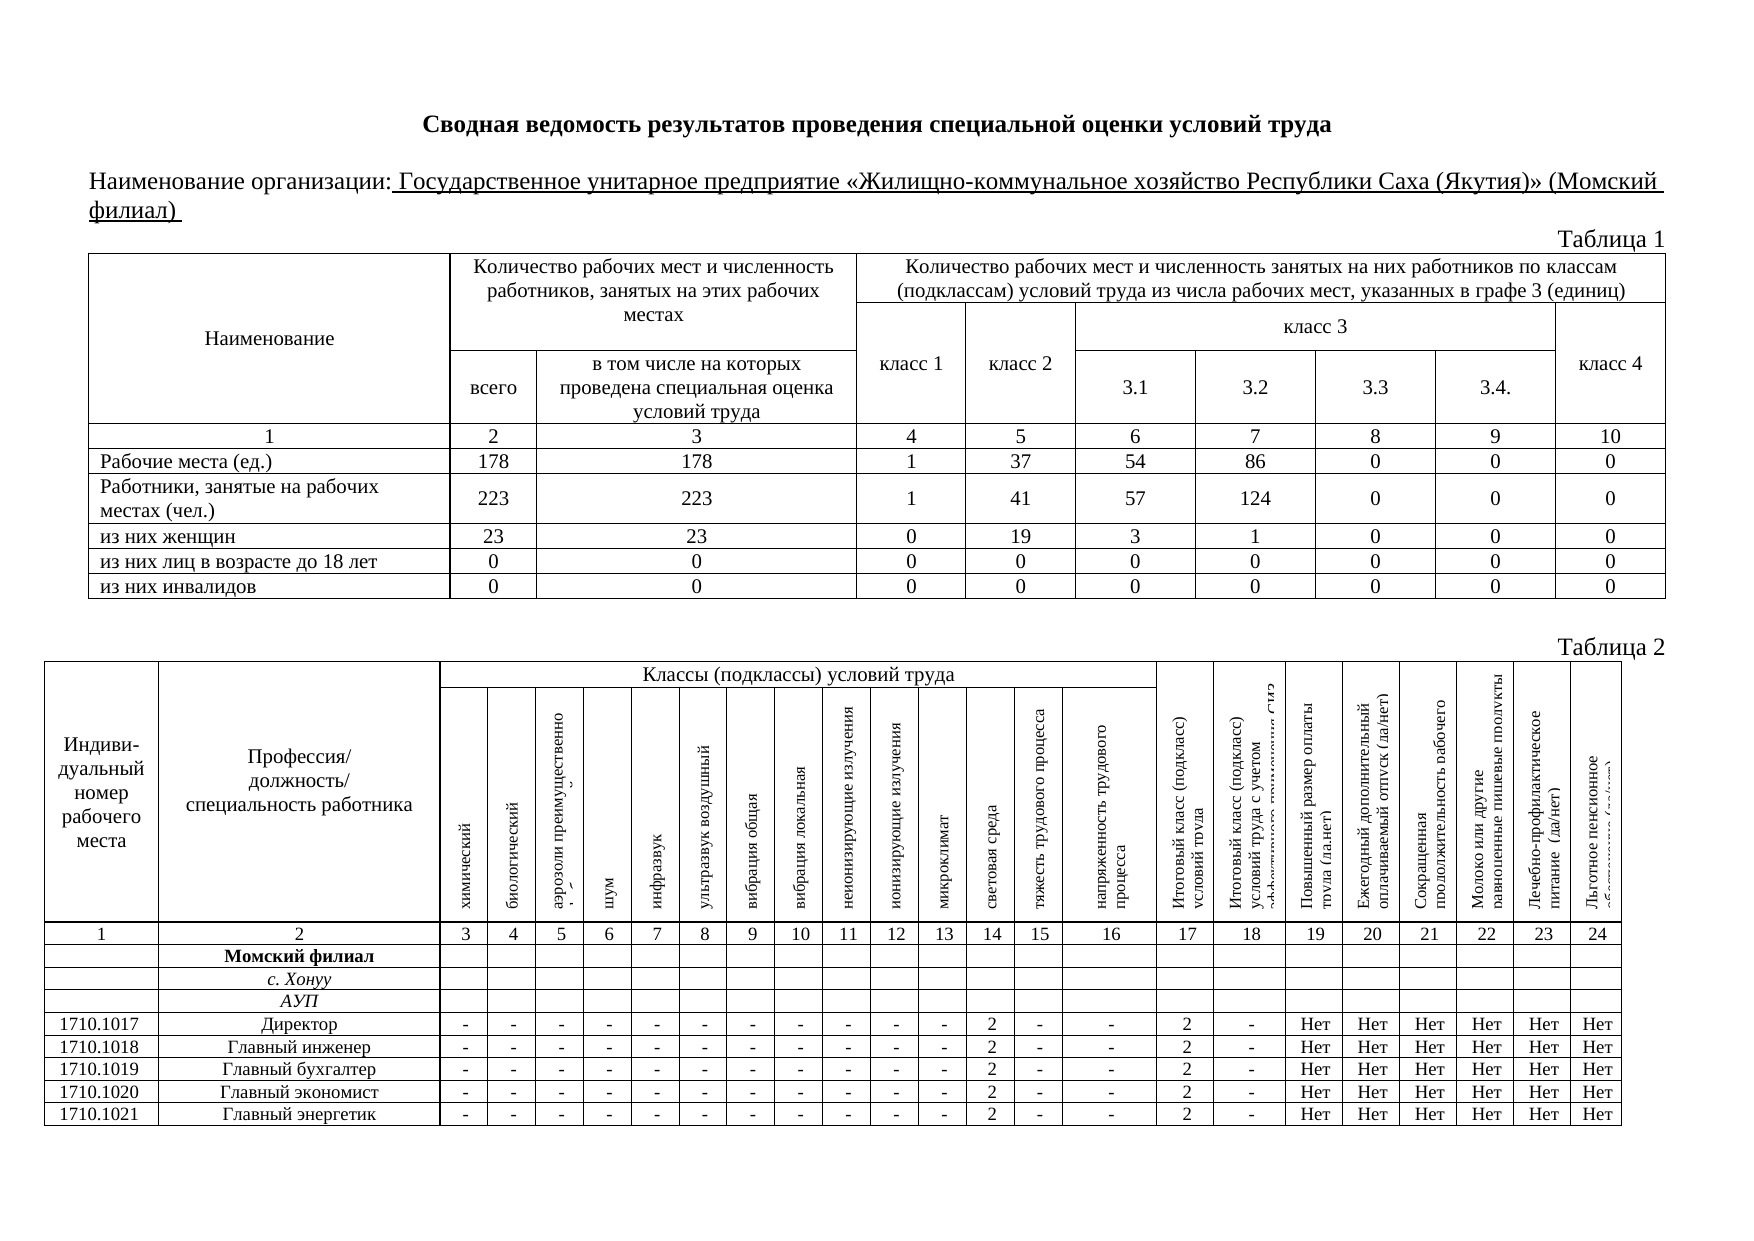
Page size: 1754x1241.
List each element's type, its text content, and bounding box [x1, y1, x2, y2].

table_cell 20 [1343, 923, 1399, 944]
table_cell 1710.1020 [45, 1081, 158, 1102]
table_cell [775, 945, 822, 967]
table_cell из них лиц в возрасте до 18 лет [89, 549, 449, 573]
table_cell - [488, 1081, 535, 1102]
table_cell Главный инженер [159, 1036, 439, 1057]
table_cell [871, 945, 918, 967]
table_cell 2 [1157, 1036, 1213, 1057]
table_cell - [1063, 1036, 1156, 1057]
table_cell [536, 945, 583, 967]
text Таблица 1 [89, 224, 1665, 253]
table_cell - [536, 1013, 583, 1034]
table_cell - [1063, 1013, 1156, 1034]
table_cell - [823, 1081, 870, 1102]
table_cell - [1015, 1013, 1062, 1034]
table_cell 2 [1157, 1081, 1213, 1102]
table_cell 223 [451, 474, 536, 522]
table_cell - [871, 1058, 918, 1080]
table_cell [584, 990, 631, 1012]
table_cell Нет [1514, 1103, 1570, 1125]
table_cell 21 [1400, 923, 1456, 944]
table_cell - [441, 1081, 487, 1102]
table_cell - [536, 1036, 583, 1057]
table_cell - [680, 1013, 726, 1034]
table_cell - [488, 1103, 535, 1125]
table_cell Нет [1514, 1058, 1570, 1080]
table_cell - [919, 1036, 966, 1057]
table_cell аэрозоли преимущественно фиброгенного действия [536, 688, 583, 921]
table_cell Нет [1400, 1013, 1456, 1034]
table_cell [967, 968, 1014, 989]
table_cell 3.3 [1316, 351, 1435, 423]
table_cell тяжесть трудового процесса [1015, 688, 1062, 921]
table_cell [680, 945, 726, 967]
table_cell 0 [966, 549, 1075, 573]
table_cell 1 [45, 923, 158, 944]
table_header Сокращенная продолжительность рабочего времени (да/нет) [1400, 662, 1456, 921]
table_cell - [680, 1036, 726, 1057]
table_cell [967, 990, 1014, 1012]
table_cell 178 [537, 449, 856, 473]
table_cell 0 [1556, 449, 1665, 473]
table_cell [1015, 945, 1062, 967]
table_cell - [775, 1081, 822, 1102]
table_cell 12 [871, 923, 918, 944]
table_cell класс 1 [857, 303, 965, 423]
table_cell [1286, 945, 1342, 967]
table_cell вибрация локальная [775, 688, 822, 921]
table_cell 2 [967, 1103, 1014, 1125]
table_cell - [632, 1081, 679, 1102]
table_cell Нет [1571, 1103, 1621, 1125]
table_cell 18 [1214, 923, 1285, 944]
table_cell Нет [1286, 1081, 1342, 1102]
table_cell [584, 968, 631, 989]
table_cell [1457, 945, 1513, 967]
table_cell [632, 945, 679, 967]
table_cell напряженность трудового процесса [1063, 688, 1156, 921]
table_header Профессия/ должность/ специальность работника [159, 662, 439, 921]
table_cell - [1063, 1058, 1156, 1080]
table_cell [1063, 945, 1156, 967]
table_cell Нет [1457, 1036, 1513, 1057]
table_cell [45, 990, 158, 1012]
table_cell - [1015, 1081, 1062, 1102]
table_cell - [632, 1036, 679, 1057]
table_cell 2 [1157, 1013, 1213, 1034]
table_cell [441, 990, 487, 1012]
text Сводная ведомость результатов проведения специальной оценки условий труда [89, 109, 1665, 138]
table_header Наименование [89, 254, 449, 423]
table_cell [727, 968, 774, 989]
table_cell - [584, 1036, 631, 1057]
table_header Повышенный размер оплаты труда (да,нет) [1286, 662, 1342, 921]
table_cell шум [584, 688, 631, 921]
table_cell - [1063, 1081, 1156, 1102]
table_cell [967, 945, 1014, 967]
table_cell [1157, 968, 1213, 989]
table_cell [727, 990, 774, 1012]
table_cell 11 [823, 923, 870, 944]
table_cell [1457, 968, 1513, 989]
table_cell - [1015, 1036, 1062, 1057]
table_cell 5 [966, 424, 1075, 448]
text Таблица 2 [89, 632, 1665, 661]
table_cell - [536, 1103, 583, 1125]
table_cell [1015, 990, 1062, 1012]
table_cell - [441, 1103, 487, 1125]
table_cell 1710.1018 [45, 1036, 158, 1057]
table_cell - [441, 1036, 487, 1057]
table_cell - [584, 1013, 631, 1034]
table_cell - [632, 1103, 679, 1125]
table_cell [45, 945, 158, 967]
table_cell [1514, 990, 1570, 1012]
table_cell 23 [451, 524, 536, 548]
table_cell 3.2 [1196, 351, 1315, 423]
table_cell 4 [857, 424, 965, 448]
table_cell 2 [1157, 1058, 1213, 1080]
table_cell [1400, 990, 1456, 1012]
table_cell - [488, 1058, 535, 1080]
table_cell 3.1 [1076, 351, 1195, 423]
table_cell Нет [1343, 1036, 1399, 1057]
table_cell - [584, 1081, 631, 1102]
table_cell [1457, 990, 1513, 1012]
table_cell Нет [1343, 1058, 1399, 1080]
table_header Количество рабочих мест и численность работников, занятых на этих рабочих местах [451, 254, 856, 350]
table_cell 0 [1436, 449, 1555, 473]
table_cell - [727, 1036, 774, 1057]
table_header Ежегодный дополнительный оплачиваемый отпуск (да/нет) [1343, 662, 1399, 921]
table_cell 0 [1436, 524, 1555, 548]
table_cell Нет [1514, 1013, 1570, 1034]
table_cell 0 [451, 549, 536, 573]
table_cell 1 [857, 449, 965, 473]
table_cell 0 [1556, 474, 1665, 522]
table_cell [1514, 945, 1570, 967]
table_cell 3 [1076, 524, 1195, 548]
table_cell всего [451, 351, 536, 423]
table_cell 8 [1316, 424, 1435, 448]
table_cell химический [441, 688, 487, 921]
table_cell - [919, 1081, 966, 1102]
table_header Итоговый класс (подкласс) условий труда с учетом эффективного применения СИЗ [1214, 662, 1285, 921]
table_cell Нет [1514, 1081, 1570, 1102]
table_cell Нет [1514, 1036, 1570, 1057]
table_header Классы (подклассы) условий труда [441, 662, 1156, 687]
table_cell Нет [1400, 1036, 1456, 1057]
table_cell 10 [775, 923, 822, 944]
table_cell 23 [1514, 923, 1570, 944]
table_cell 15 [1015, 923, 1062, 944]
table_cell 86 [1196, 449, 1315, 473]
table_cell [1571, 945, 1621, 967]
table_cell [1400, 945, 1456, 967]
table_cell [1514, 968, 1570, 989]
table_cell - [536, 1058, 583, 1080]
table_cell в том числе на которых проведена специальная оценка условий труда [537, 351, 856, 423]
table_cell [584, 945, 631, 967]
table_cell биологический [488, 688, 535, 921]
table_cell - [823, 1058, 870, 1080]
table_cell Нет [1400, 1103, 1456, 1125]
table_cell Нет [1286, 1036, 1342, 1057]
table_cell - [1214, 1036, 1285, 1057]
table_cell - [871, 1036, 918, 1057]
table_cell - [727, 1103, 774, 1125]
table_cell 24 [1571, 923, 1621, 944]
table_cell Нет [1457, 1081, 1513, 1102]
table_cell Нет [1457, 1103, 1513, 1125]
table_cell Главный энергетик [159, 1103, 439, 1125]
table_cell - [441, 1013, 487, 1034]
table_cell 0 [1436, 549, 1555, 573]
table_cell 178 [451, 449, 536, 473]
table_cell 0 [1076, 574, 1195, 598]
table_cell световая среда [967, 688, 1014, 921]
table_cell - [536, 1081, 583, 1102]
table_cell 2 [967, 1081, 1014, 1102]
table_cell с. Хонуу [159, 968, 439, 989]
table_cell 0 [1196, 574, 1315, 598]
table_cell 7 [1196, 424, 1315, 448]
table_cell 0 [1316, 524, 1435, 548]
table_cell - [680, 1081, 726, 1102]
table_cell [1157, 990, 1213, 1012]
table_cell - [871, 1081, 918, 1102]
table_cell [1063, 990, 1156, 1012]
table_cell Нет [1286, 1103, 1342, 1125]
table_cell - [488, 1013, 535, 1034]
table_cell - [632, 1013, 679, 1034]
table_cell [871, 990, 918, 1012]
table_cell - [1015, 1103, 1062, 1125]
table_cell - [823, 1036, 870, 1057]
table_cell Нет [1286, 1013, 1342, 1034]
table_cell Директор [159, 1013, 439, 1034]
table_cell [871, 968, 918, 989]
table_cell 3.4. [1436, 351, 1555, 423]
table_cell 0 [1316, 449, 1435, 473]
table_cell [1214, 968, 1285, 989]
table_cell Нет [1457, 1058, 1513, 1080]
table_cell - [775, 1103, 822, 1125]
table_cell [1343, 990, 1399, 1012]
table_cell [1343, 968, 1399, 989]
table_cell [823, 968, 870, 989]
table_cell Нет [1343, 1103, 1399, 1125]
table_cell Нет [1571, 1013, 1621, 1034]
table_cell 22 [1457, 923, 1513, 944]
table_cell 10 [1556, 424, 1665, 448]
table_cell неионизирующие излучения [823, 688, 870, 921]
table_cell - [1063, 1103, 1156, 1125]
table_cell 3 [441, 923, 487, 944]
table_cell 0 [1556, 524, 1665, 548]
table_cell 124 [1196, 474, 1315, 522]
table_cell 23 [537, 524, 856, 548]
table_cell 14 [967, 923, 1014, 944]
table_cell 1710.1021 [45, 1103, 158, 1125]
table_cell Нет [1400, 1081, 1456, 1102]
table_cell 9 [727, 923, 774, 944]
table_cell - [919, 1058, 966, 1080]
table_cell [823, 945, 870, 967]
table_cell - [919, 1103, 966, 1125]
text Наименование организации: Государственное унитарное предприятие «Жилищно-коммунальное хозяйство Республики Саха (Якутия)» (Момский филиал) [89, 166, 1665, 224]
table_cell [1286, 990, 1342, 1012]
table_cell - [1214, 1058, 1285, 1080]
table_cell из них инвалидов [89, 574, 449, 598]
table_cell [1571, 968, 1621, 989]
table_cell Нет [1571, 1058, 1621, 1080]
table_cell класс 2 [966, 303, 1075, 423]
table_cell [1063, 968, 1156, 989]
table_cell 19 [966, 524, 1075, 548]
table_cell [536, 968, 583, 989]
table_cell 1 [857, 474, 965, 522]
table_cell - [919, 1013, 966, 1034]
table_cell [488, 990, 535, 1012]
table_cell Нет [1571, 1036, 1621, 1057]
table_cell 0 [1076, 549, 1195, 573]
table_cell из них женщин [89, 524, 449, 548]
table_cell 2 [967, 1036, 1014, 1057]
table_cell - [775, 1013, 822, 1034]
table_cell 0 [1556, 574, 1665, 598]
table_cell 0 [1556, 549, 1665, 573]
table_cell [1214, 945, 1285, 967]
table_cell - [1214, 1103, 1285, 1125]
table_cell Главный бухгалтер [159, 1058, 439, 1080]
table_cell - [823, 1103, 870, 1125]
table_cell 6 [584, 923, 631, 944]
table_cell 0 [1316, 549, 1435, 573]
table_cell 41 [966, 474, 1075, 522]
table_cell 2 [967, 1013, 1014, 1034]
table_cell 223 [537, 474, 856, 522]
table_cell 57 [1076, 474, 1195, 522]
table_cell 0 [1316, 574, 1435, 598]
table_cell - [680, 1103, 726, 1125]
table_cell Нет [1400, 1058, 1456, 1080]
table_cell - [1015, 1058, 1062, 1080]
table_cell - [680, 1058, 726, 1080]
table_cell [1571, 990, 1621, 1012]
table_cell [823, 990, 870, 1012]
table_header Количество рабочих мест и численность занятых на них работников по классам (подклассам) условий труда из числа рабочих мест, указанных в графе 3 (единиц) [857, 254, 1665, 302]
table_cell микроклимат [919, 688, 966, 921]
table_cell - [488, 1036, 535, 1057]
table_cell 1710.1019 [45, 1058, 158, 1080]
table_cell 13 [919, 923, 966, 944]
table_cell - [1214, 1013, 1285, 1034]
table_cell Главный экономист [159, 1081, 439, 1102]
table_cell 16 [1063, 923, 1156, 944]
table_cell [1214, 990, 1285, 1012]
table_cell 0 [537, 574, 856, 598]
table_cell [919, 945, 966, 967]
table_cell вибрация общая [727, 688, 774, 921]
table_header Индивидуальный номер рабочего места [45, 662, 158, 921]
table_cell 0 [857, 574, 965, 598]
table_cell ультразвук воздушный [680, 688, 726, 921]
table_cell [1400, 968, 1456, 989]
table_cell Нет [1457, 1013, 1513, 1034]
table_cell 0 [1436, 574, 1555, 598]
table_cell 2 [1157, 1103, 1213, 1125]
table_cell 0 [857, 549, 965, 573]
table_cell [680, 968, 726, 989]
table_cell 37 [966, 449, 1075, 473]
table_cell класс 4 [1556, 303, 1665, 423]
table_cell - [1214, 1081, 1285, 1102]
table_header Молоко или другие равноценные пищевые продукты (да/нет) [1457, 662, 1513, 921]
table_cell [441, 968, 487, 989]
table_cell 2 [451, 424, 536, 448]
table_cell [680, 990, 726, 1012]
table_cell 0 [1316, 474, 1435, 522]
table_header Лечебно-профилактическое питание (да/нет) [1514, 662, 1570, 921]
table_cell [488, 968, 535, 989]
table_cell - [775, 1036, 822, 1057]
table_cell [632, 968, 679, 989]
table_cell 1710.1017 [45, 1013, 158, 1034]
table_cell 7 [632, 923, 679, 944]
table_cell Нет [1286, 1058, 1342, 1080]
table_cell инфразвук [632, 688, 679, 921]
table_cell - [584, 1058, 631, 1080]
table_cell 19 [1286, 923, 1342, 944]
table_cell ионизирующие излучения [871, 688, 918, 921]
table_cell [1015, 968, 1062, 989]
table_cell Нет [1343, 1081, 1399, 1102]
table_cell - [775, 1058, 822, 1080]
table_cell [45, 968, 158, 989]
table_cell 4 [488, 923, 535, 944]
table_cell 1 [1196, 524, 1315, 548]
table_cell [1343, 945, 1399, 967]
table_cell 8 [680, 923, 726, 944]
table_cell 0 [537, 549, 856, 573]
table_cell 5 [536, 923, 583, 944]
table_cell 0 [857, 524, 965, 548]
table_cell 9 [1436, 424, 1555, 448]
table_cell - [632, 1058, 679, 1080]
table_cell - [584, 1103, 631, 1125]
table_cell [536, 990, 583, 1012]
table_cell Нет [1571, 1081, 1621, 1102]
table_cell 6 [1076, 424, 1195, 448]
table_cell 0 [451, 574, 536, 598]
table_cell [775, 990, 822, 1012]
table_cell Момский филиал [159, 945, 439, 967]
table_cell Работники, занятые на рабочих местах (чел.) [89, 474, 449, 522]
table_cell [919, 968, 966, 989]
table_cell [488, 945, 535, 967]
table_cell 54 [1076, 449, 1195, 473]
table_cell 0 [1196, 549, 1315, 573]
table_cell 1 [89, 424, 449, 448]
table_cell [441, 945, 487, 967]
table_cell АУП [159, 990, 439, 1012]
table_cell класс 3 [1076, 303, 1555, 350]
table_cell 0 [1436, 474, 1555, 522]
table_cell - [727, 1013, 774, 1034]
table_cell - [727, 1081, 774, 1102]
table_cell [1157, 945, 1213, 967]
table_cell 2 [159, 923, 439, 944]
table_cell Рабочие места (ед.) [89, 449, 449, 473]
table_cell 2 [967, 1058, 1014, 1080]
table_cell [632, 990, 679, 1012]
table_header Итоговый класс (подкласс) условий труда [1157, 662, 1213, 921]
table_cell [919, 990, 966, 1012]
table_cell [775, 968, 822, 989]
table_cell 3 [537, 424, 856, 448]
table_cell [727, 945, 774, 967]
table_cell [1286, 968, 1342, 989]
table_cell - [441, 1058, 487, 1080]
table_cell - [871, 1013, 918, 1034]
table_cell 17 [1157, 923, 1213, 944]
table_cell - [823, 1013, 870, 1034]
table_header Льготное пенсионное обеспечение (да/нет) [1571, 662, 1621, 921]
table_cell Нет [1343, 1013, 1399, 1034]
table_cell - [727, 1058, 774, 1080]
table_cell 0 [966, 574, 1075, 598]
table_cell - [871, 1103, 918, 1125]
